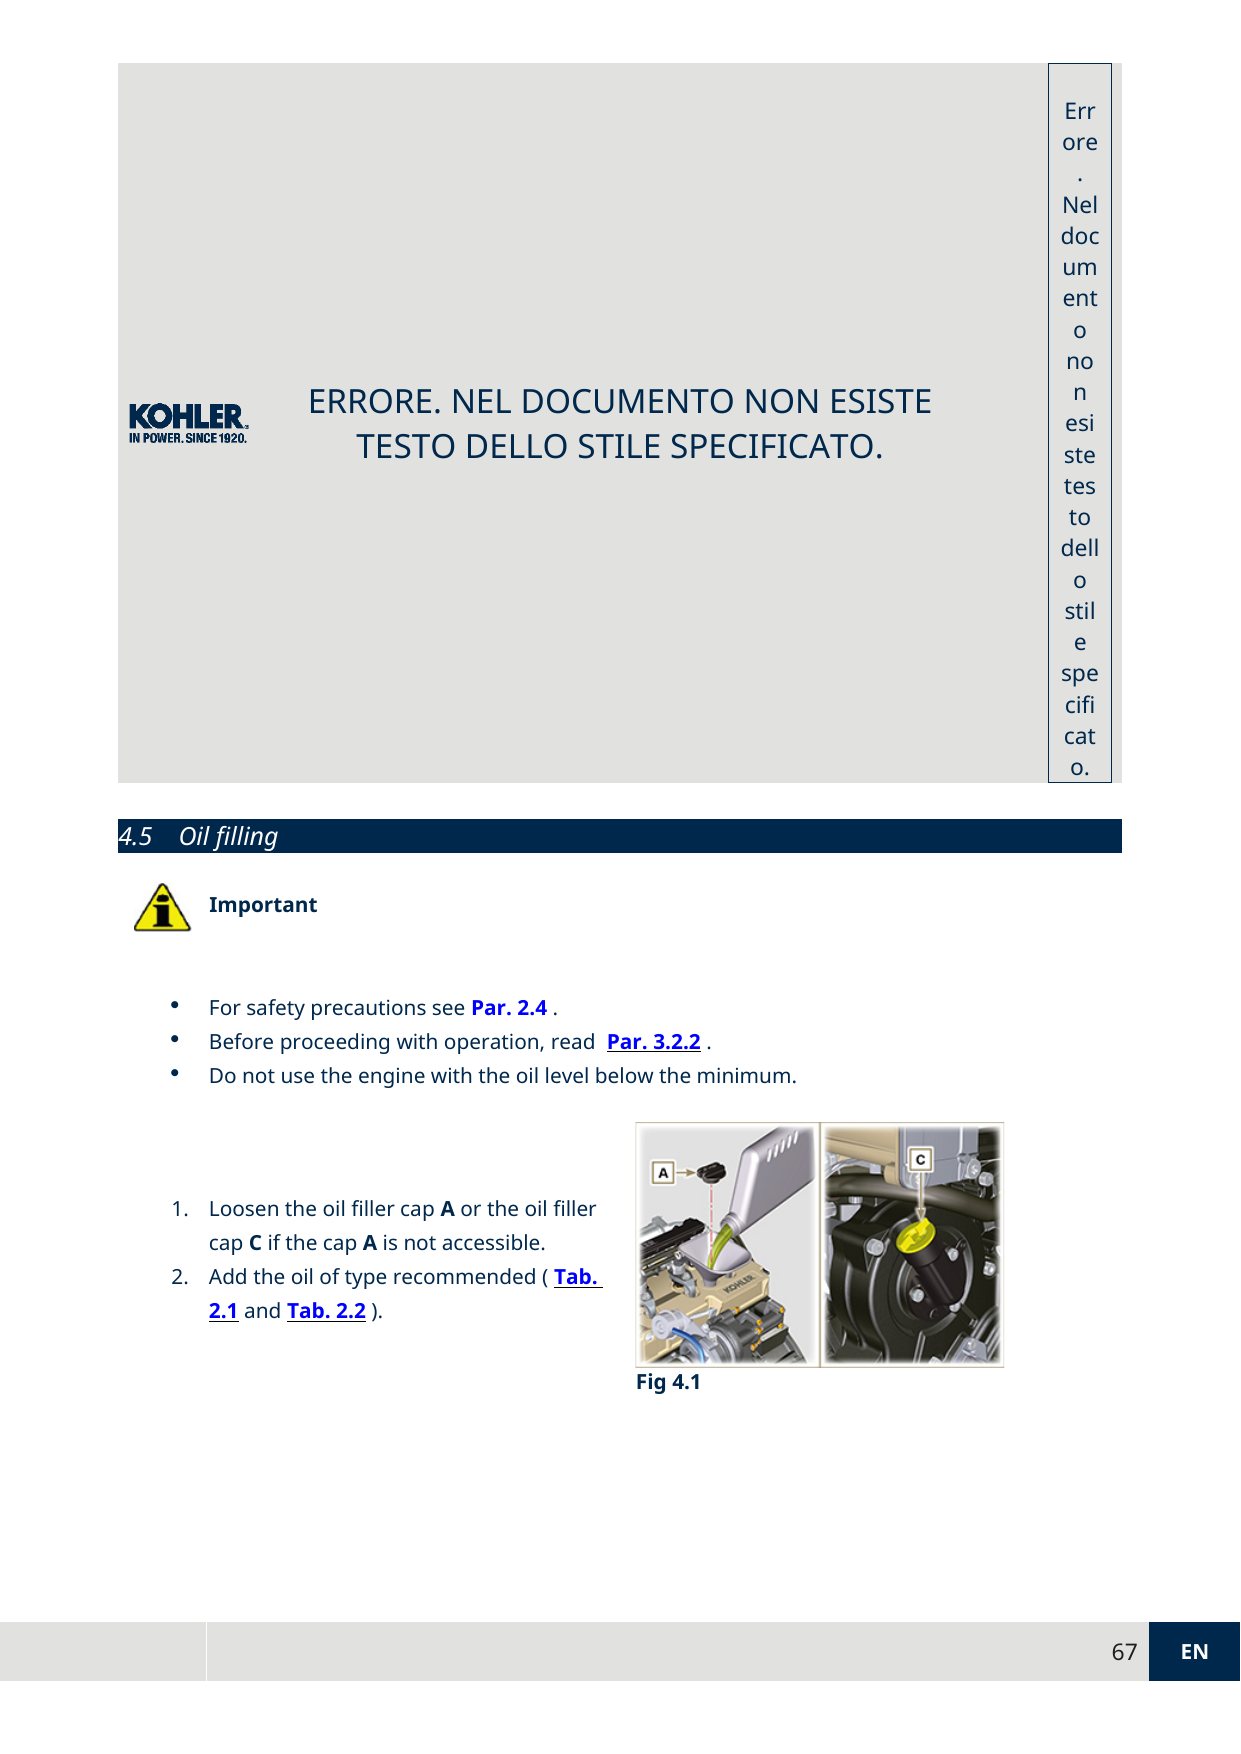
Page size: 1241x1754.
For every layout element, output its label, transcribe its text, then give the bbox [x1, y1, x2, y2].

picture [129, 403, 249, 443]
subtitle Oil filling [118, 819, 1122, 853]
table_cell Fig 4.1 [620, 1107, 1122, 1411]
picture [635, 1122, 1005, 1368]
table_cell Loosen the oil filler cap A or the oil filler cap C if the cap A is not accessible. Add the oil of type recommended ( Tab. 2.1 and Tab. 2.2 ). [118, 1107, 620, 1411]
picture [133, 881, 193, 932]
table_header Important For safety precautions see Par. 2.4 . Before proceeding with operation, read Par. 3.2.2 . Do not use the engine with the oil level below the minimum. [118, 872, 1122, 1107]
